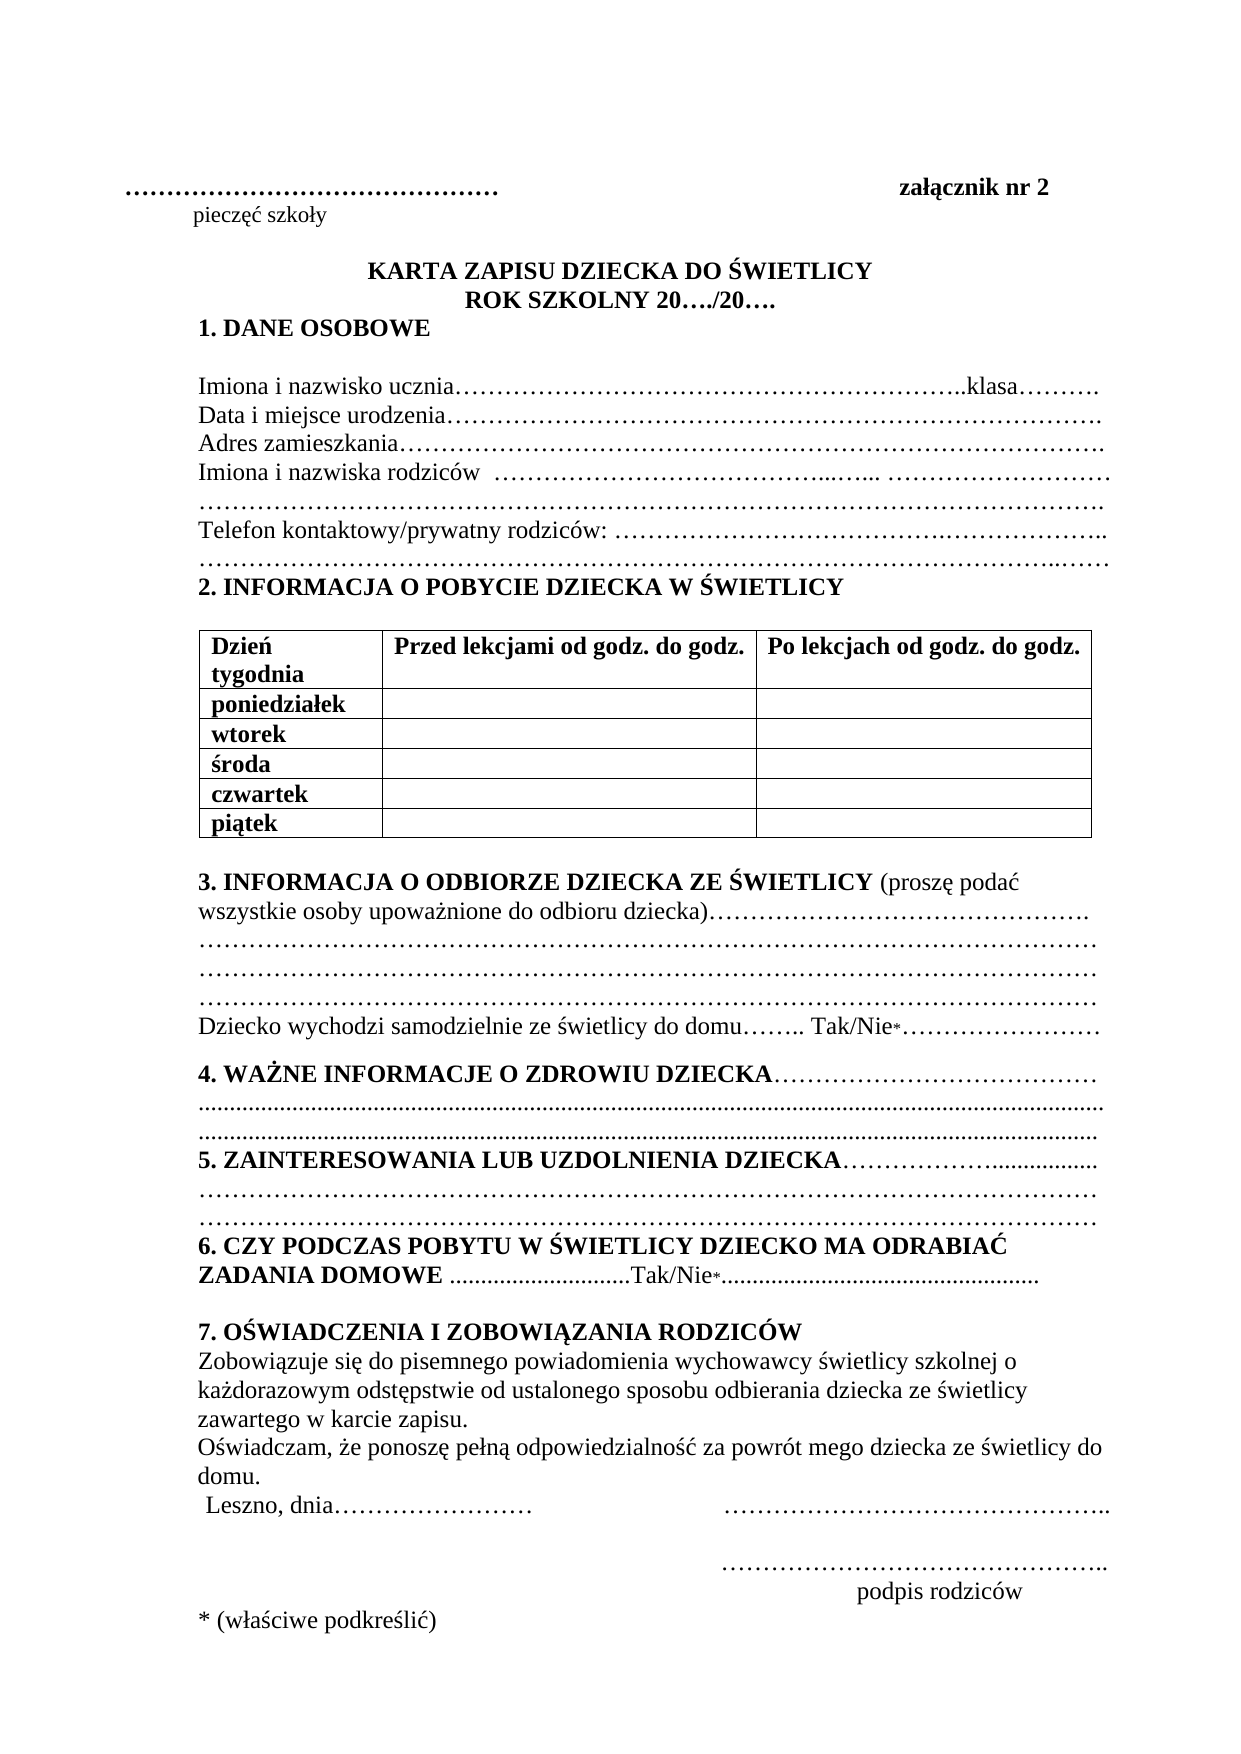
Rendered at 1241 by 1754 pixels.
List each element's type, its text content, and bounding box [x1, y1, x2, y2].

list 5. ZAINTERESOWANIA LUB UZDOLNIENIA DZIECKA………………................. [124, 1145, 1116, 1174]
list wszystkie osoby upoważnione do odbioru dziecka)………………………………………. [124, 896, 1116, 924]
table_cell [383, 809, 756, 837]
table_header Dzień tygodnia [200, 631, 382, 688]
table_cell [383, 689, 756, 718]
text Imiona i nazwisko ucznia……………………………………………………..klasa………. [124, 371, 1116, 400]
text podpis rodziców [124, 1576, 1116, 1605]
text ……………………………………….. [124, 1547, 1116, 1576]
text Oświadczam, że ponoszę pełną odpowiedzialność za powrót mego dziecka ze świetlicy do domu. [197, 1432, 1116, 1490]
text Imiona i nazwiska rodziców …………………………………...…... ……………………… [124, 457, 1116, 486]
text ……………………………………………………………………………………………… [124, 1202, 1116, 1231]
text Data i miejsce urodzenia……………………………………………………………………. [124, 400, 1116, 428]
text Telefon kontaktowy/prywatny rodziców: ………………………………….……………….. [124, 515, 1116, 543]
table_header Po lekcjach od godz. do godz. [757, 631, 1091, 688]
text ……………………………………………………………………………………………… [124, 924, 1116, 953]
text ROK SZKOLNY 20…./20…. [124, 285, 1116, 313]
list 3. INFORMACJA O ODBIORZE DZIECKA ZE ŚWIETLICY (proszę podać [124, 867, 1116, 896]
text …………………………………………………………………………………………..…… [124, 543, 1116, 572]
text ……………………………………………………………………………………………… [124, 953, 1116, 982]
list 6. CZY PODCZAS POBYTU W ŚWIETLICY DZIECKO MA ODRABIAĆ [124, 1231, 1116, 1260]
table_cell [383, 779, 756, 807]
table_cell czwartek [200, 779, 382, 807]
table_cell piątek [200, 809, 382, 837]
text ……………………………………… załącznik nr 2 [124, 172, 1116, 201]
table_cell wtorek [200, 719, 382, 748]
table_cell [757, 749, 1091, 778]
table_cell [757, 809, 1091, 837]
table_cell poniedziałek [200, 689, 382, 718]
table_cell [757, 779, 1091, 807]
text ................................................................................................................................................. ................................................................................................................................................ [124, 1087, 1116, 1145]
list 7. OŚWIADCZENIA I ZOBOWIĄZANIA RODZICÓW [124, 1317, 1116, 1346]
text KARTA ZAPISU DZIECKA DO ŚWIETLICY [124, 256, 1116, 285]
text Adres zamieszkania…………………………………………………………………………. [124, 428, 1116, 457]
text * (właściwe podkreślić) [124, 1605, 1116, 1634]
text Dziecko wychodzi samodzielnie ze świetlicy do domu…….. Tak/Nie*…………………… [124, 1011, 1116, 1039]
text ………………………………………………………………………………………………. [124, 486, 1116, 515]
text ……………………………………………………………………………………………… [124, 1174, 1116, 1202]
list 2. INFORMACJA O POBYCIE DZIECKA W ŚWIETLICY [124, 572, 1116, 601]
text Leszno, dnia…………………… ……………………………………….. [124, 1490, 1116, 1547]
table_cell środa [200, 749, 382, 778]
table_cell [757, 719, 1091, 748]
text pieczęć szkoły [124, 201, 1116, 227]
table_cell [383, 719, 756, 748]
list ZADANIA DOMOWE .............................Tak/Nie*................................................... [124, 1260, 1116, 1289]
text Zobowiązuje się do pisemnego powiadomienia wychowawcy świetlicy szkolnej o każdorazowym odstępstwie od ustalonego sposobu odbierania dziecka ze świetlicy zawartego w karcie zapisu. [197, 1346, 1116, 1432]
list 1. DANE OSOBOWE [124, 313, 1116, 342]
text ……………………………………………………………………………………………… [124, 982, 1116, 1011]
table_cell [383, 749, 756, 778]
list 4. WAŻNE INFORMACJE O ZDROWIU DZIECKA………………………………… [124, 1059, 1116, 1087]
table_header Przed lekcjami od godz. do godz. [383, 631, 756, 688]
table_cell [757, 689, 1091, 718]
